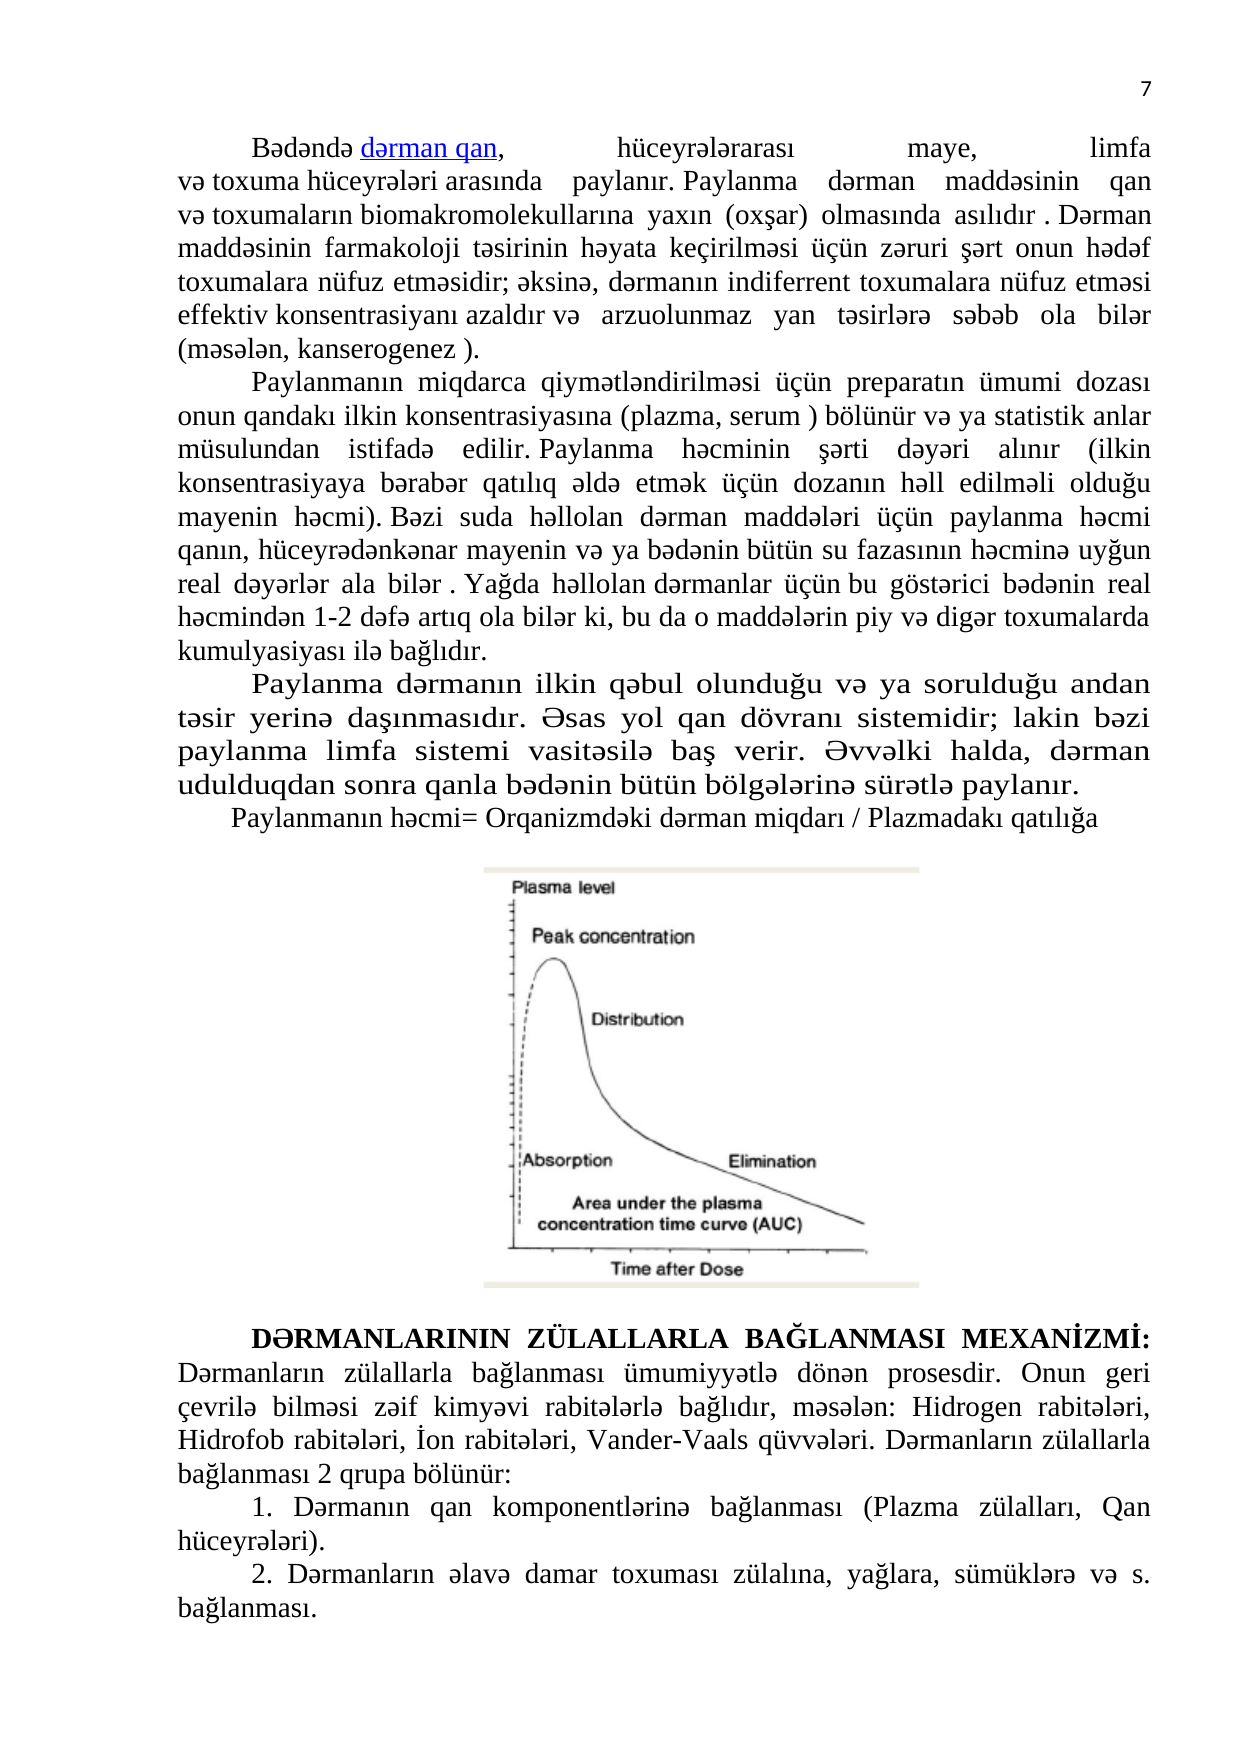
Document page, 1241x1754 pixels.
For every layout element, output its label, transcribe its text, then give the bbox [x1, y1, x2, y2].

text Paylanmanın həcmi= Orqanizmdəki dərman miqdarı / Plazmadakı qatılığa [177, 801, 1152, 834]
text Bədəndə dərman qan, hüceyrələrarası maye, limfa və toxuma hüceyrələri arasında paylanır. Paylanma dərman maddəsinin qan və toxumaların biomakromolekullarına yaxın (oxşar) olmasında asılıdır . Dərman maddəsinin farmakoloji təsirinin həyata keçirilməsi üçün zəruri şərt onun hədəf toxumalara nüfuz etməsidir; əksinə, dərmanın indiferrent toxumalara nüfuz etməsi effektiv konsentrasiyanı azaldır və arzuolunmaz yan təsirlərə səbəb ola bilər (məsələn, kanserogenez ). [177, 130, 1152, 364]
text 2. Dərmanların əlavə damar toxuması zülalına, yağlara, sümüklərə və s. bağlanması. [177, 1556, 1152, 1623]
text 1. Dərmanın qan komponentlərinə bağlanması (Plazma zülalları, Qan hüceyrələri). [177, 1489, 1152, 1556]
text Paylanmanın miqdarca qiymətləndirilməsi üçün preparatın ümumi dozası onun qandakı ilkin konsentrasiyasına (plazma, serum ) bölünür və ya statistik anlar müsulundan istifadə edilir. Paylanma həcminin şərti dəyəri alınır (ilkin konsentrasiyaya bərabər qatılıq əldə etmək üçün dozanın həll edilməli olduğu mayenin həcmi). Bəzi suda həllolan dərman maddələri üçün paylanma həcmi qanın, hüceyrədənkənar mayenin və ya bədənin bütün su fazasının həcminə uyğun real dəyərlər ala bilər . Yağda həllolan dərmanlar üçün bu göstərici bədənin real həcmindən 1-2 dəfə artıq ola bilər ki, bu da o maddələrin piy və digər toxumalarda kumulyasiyası ilə bağlıdır. [177, 364, 1152, 666]
text DƏRMANLARININ ZÜLALLARLA BAĞLANMASI MEXANİZMİ: Dərmanların zülallarla bağlanması ümumiyyətlə dönən prosesdir. Onun geri çevrilə bilməsi zəif kimyəvi rabitələrlə bağlıdır, məsələn: Hidrogen rabitələri, Hidrofob rabitələri, İon rabitələri, Vander-Vaals qüvvələri. Dərmanların zülallarla bağlanması 2 qrupa bölünür: [177, 1322, 1152, 1489]
text Paylanma dərmanın ilkin qəbul olunduğu və ya sorulduğu andan təsir yerinə daşınmasıdır. Əsas yol qan dövranı sistemidir; lakin bəzi paylanma limfa sistemi vasitəsilə baş verir. Əvvəlki halda, dərman udulduqdan sonra qanla bədənin bütün bölgələrinə sürətlə paylanır. [177, 666, 1152, 801]
